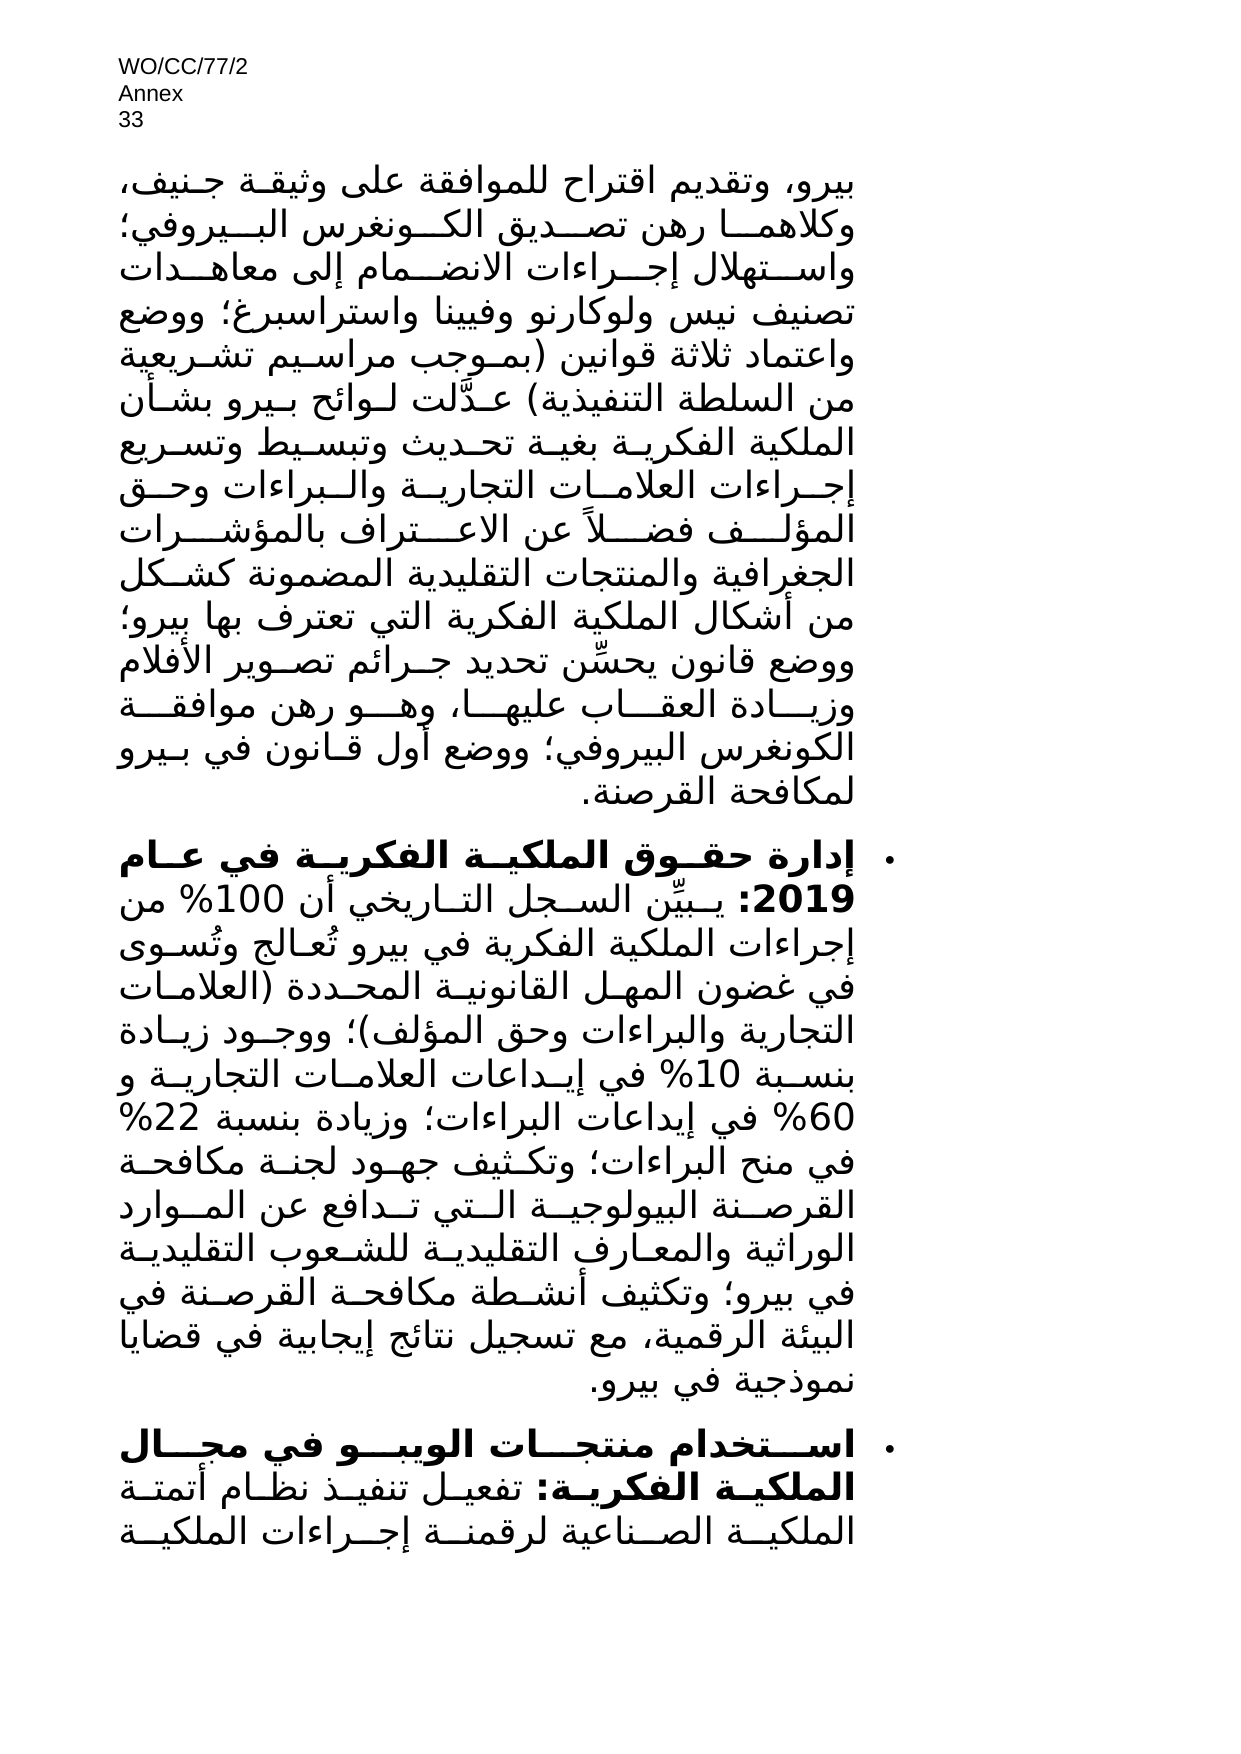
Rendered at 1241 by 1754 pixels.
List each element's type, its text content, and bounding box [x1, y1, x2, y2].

list إدارة حقوق الملكية الفكرية في عام 2019: يبيِّن السجل التاريخي أن 100% من إجراءات الملكية الفكرية في بيرو تُعالج وتُسوى في غضون المهل القانونية المحددة (العلامات التجارية والبراءات وحق المؤلف)؛ ووجود زيادة بنسبة 10% في إيداعات العلامات التجارية و60% في إيداعات البراءات؛ وزيادة بنسبة 22% في منح البراءات؛ وتكثيف جهود لجنة مكافحة القرصنة البيولوجية التي تدافع عن الموارد الوراثية والمعارف التقليدية للشعوب التقليدية في بيرو؛ وتكثيف أنشطة مكافحة القرصنة في البيئة الرقمية، مع تسجيل نتائج إيجابية في قضايا نموذجية في بيرو. [118, 834, 886, 1401]
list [118, 158, 886, 813]
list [118, 1422, 886, 1553]
